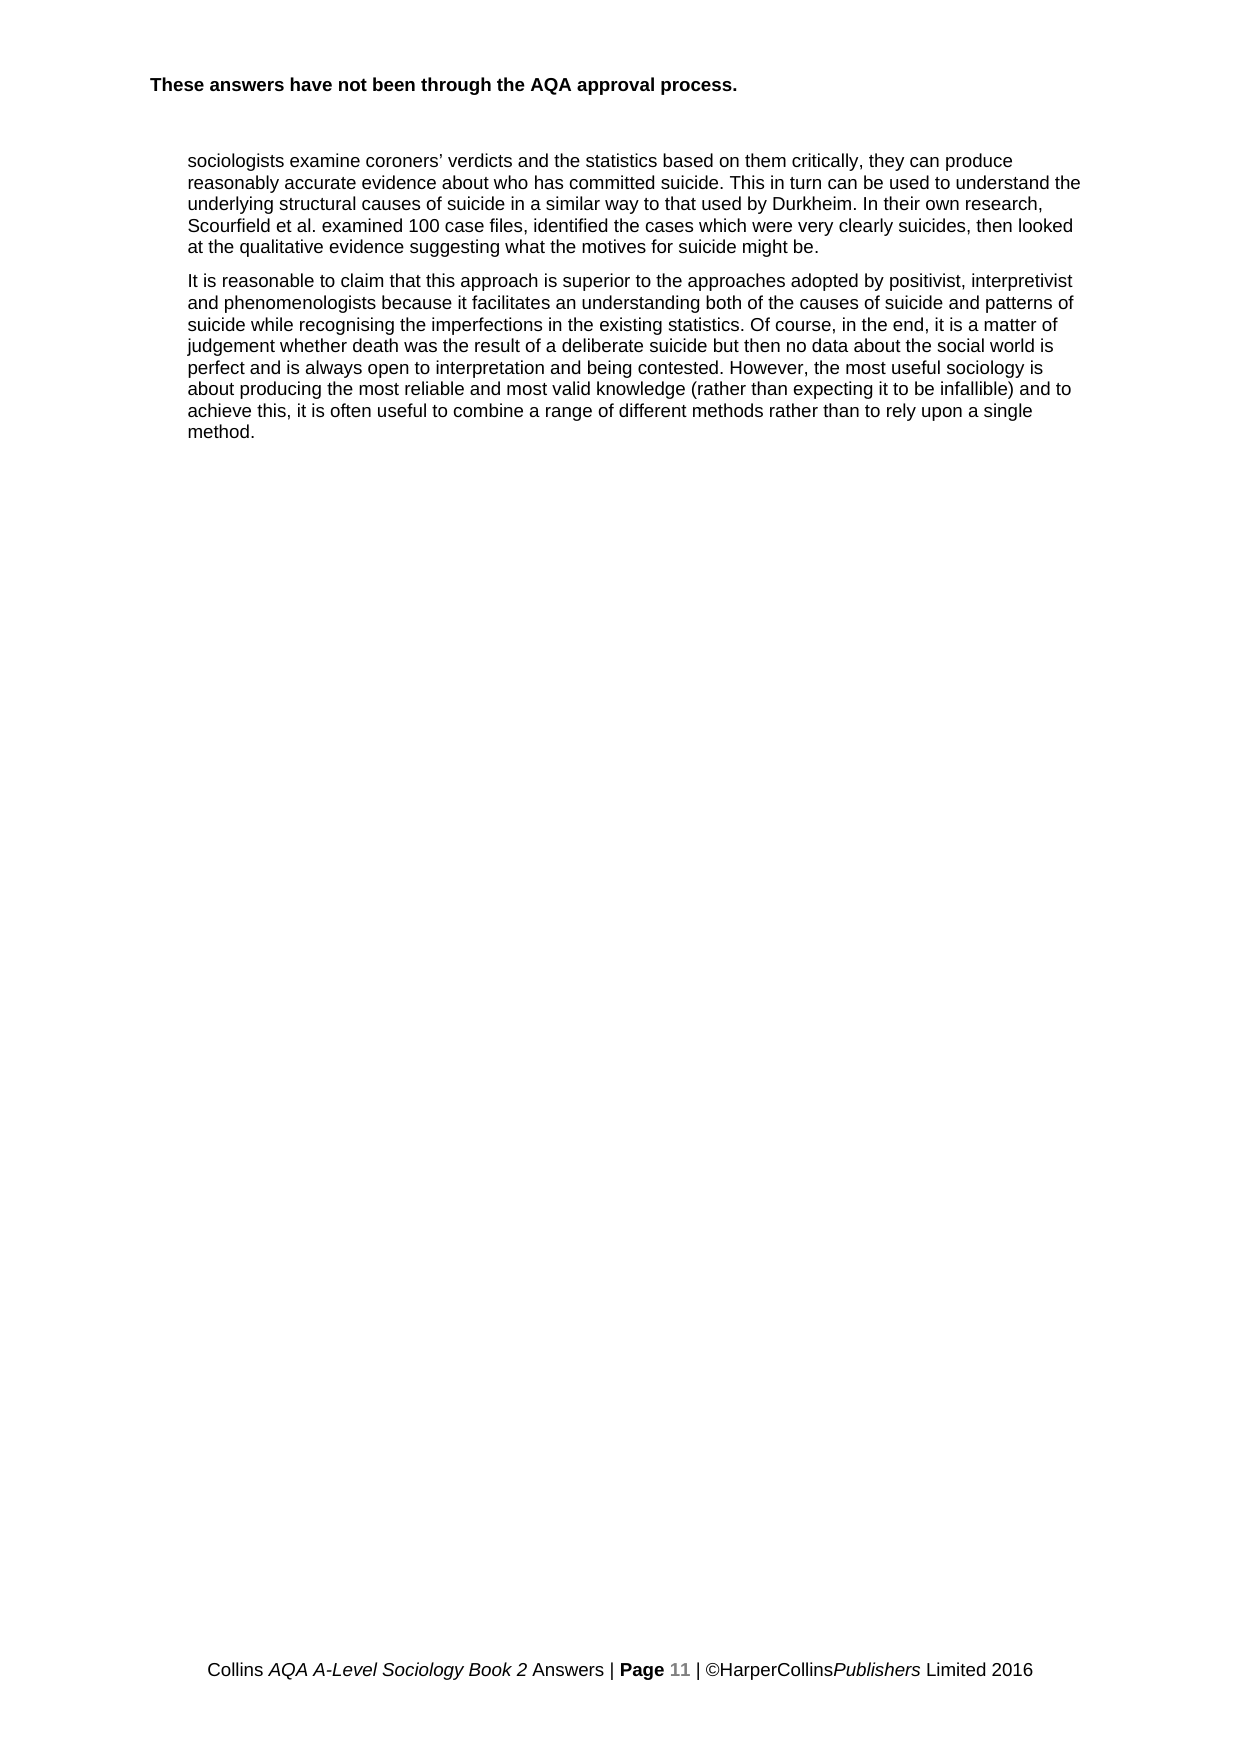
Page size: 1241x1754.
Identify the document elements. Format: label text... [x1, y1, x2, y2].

text It is reasonable to claim that this approach is superior to the approaches adopted by positivist, interpretivist and phenomenologists because it facilitates an understanding both of the causes of suicide and patterns of suicide while recognising the imperfections in the existing statistics. Of course, in the end, it is a matter of judgement whether death was the result of a deliberate suicide but then no data about the social world is perfect and is always open to interpretation and being contested. However, the most useful sociology is about producing the most reliable and most valid knowledge (rather than expecting it to be infallible) and to achieve this, it is often useful to combine a range of different methods rather than to rely upon a single method. [187, 270, 1090, 443]
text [187, 150, 1090, 258]
